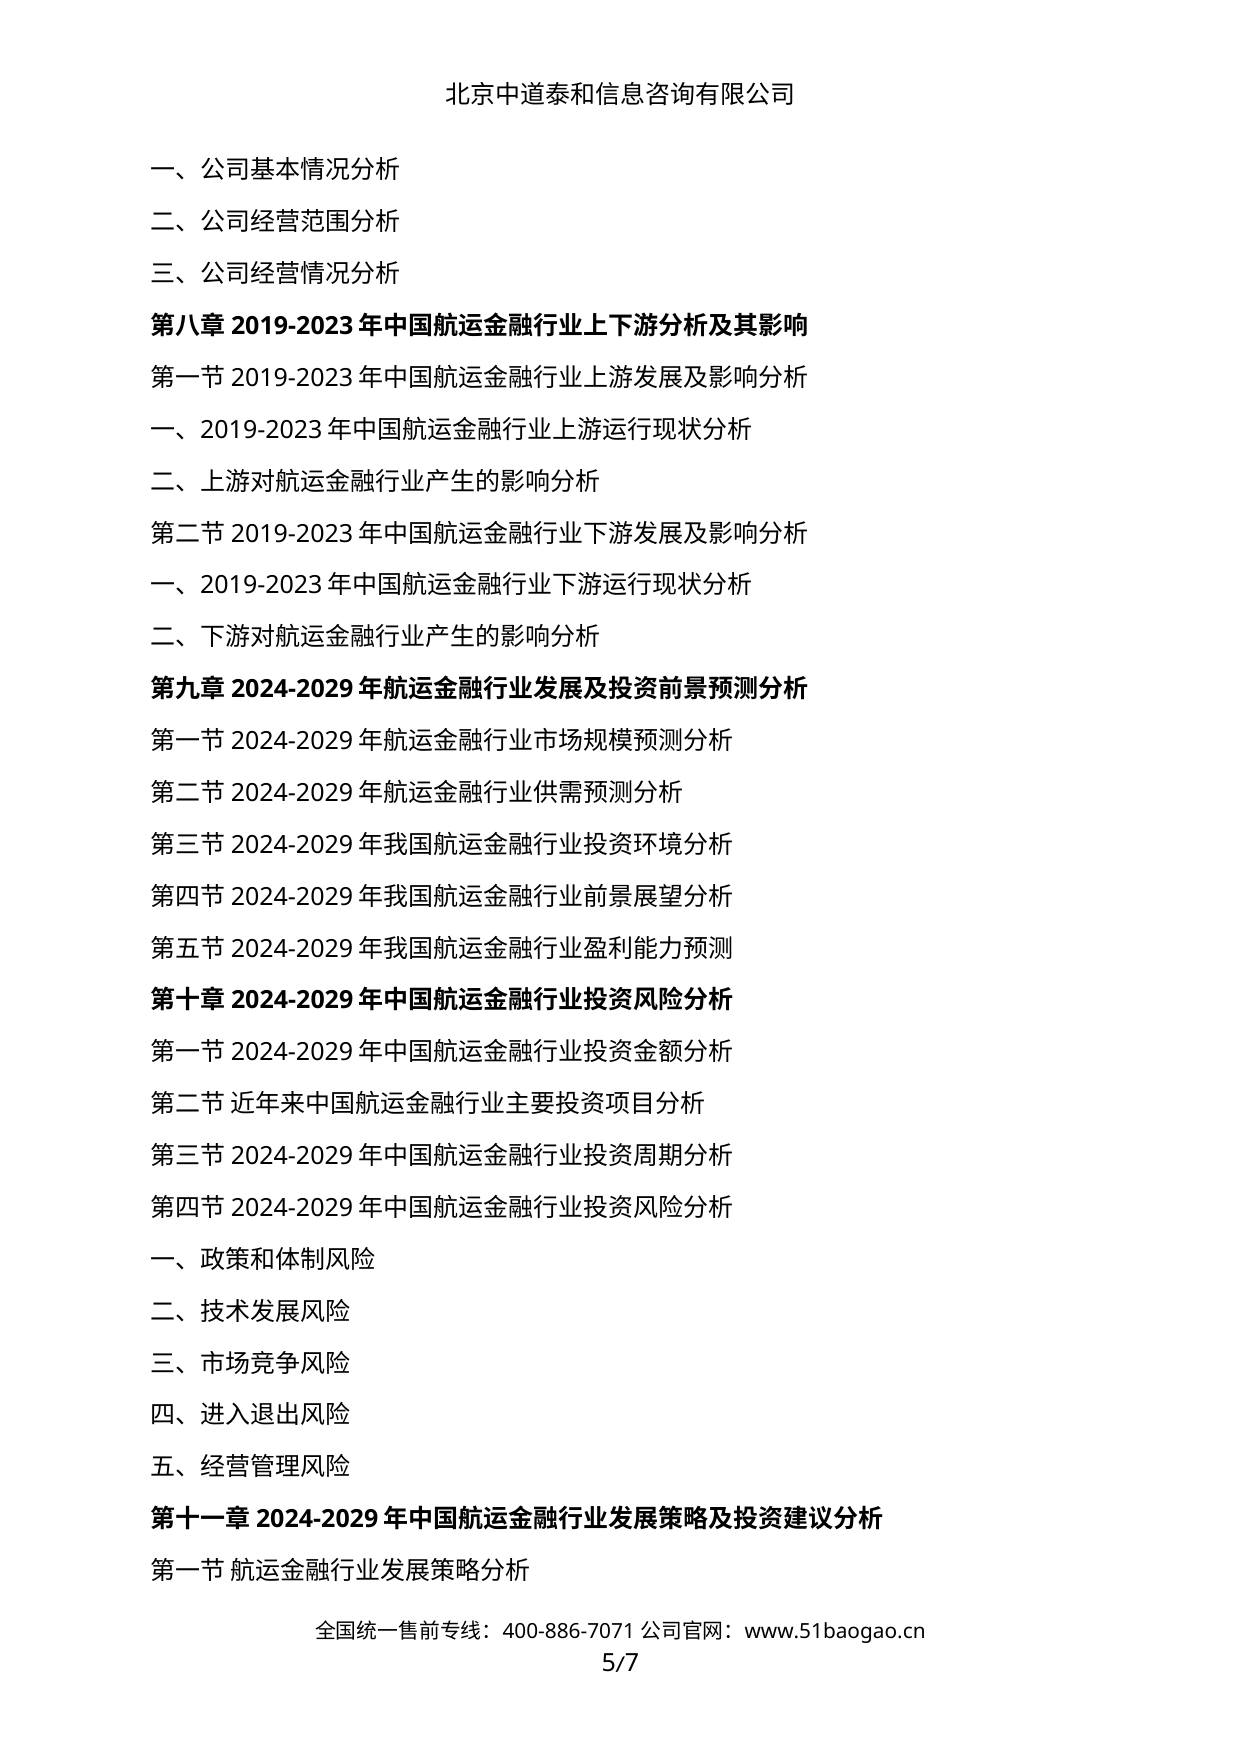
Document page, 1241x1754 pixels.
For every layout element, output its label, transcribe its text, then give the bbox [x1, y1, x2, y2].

text 二、公司经营范围分析 [150, 202, 1090, 238]
text 第一节 2024-2029年中国航运金融行业投资金额分析 [150, 1032, 1090, 1068]
text 二、上游对航运金融行业产生的影响分析 [150, 461, 1090, 497]
text 一、政策和体制风险 [150, 1239, 1090, 1276]
text 二、下游对航运金融行业产生的影响分析 [150, 617, 1090, 653]
text 第二节 2024-2029年航运金融行业供需预测分析 [150, 772, 1090, 809]
text 第十一章 2024-2029年中国航运金融行业发展策略及投资建议分析 [150, 1499, 1090, 1535]
text 一、2019-2023年中国航运金融行业下游运行现状分析 [150, 565, 1090, 601]
text 第一节 2024-2029年航运金融行业市场规模预测分析 [150, 721, 1090, 757]
text 第一节 航运金融行业发展策略分析 [150, 1551, 1090, 1587]
text 第三节 2024-2029年中国航运金融行业投资周期分析 [150, 1136, 1090, 1172]
text 五、经营管理风险 [150, 1447, 1090, 1483]
text 第四节 2024-2029年我国航运金融行业前景展望分析 [150, 876, 1090, 912]
text 第五节 2024-2029年我国航运金融行业盈利能力预测 [150, 928, 1090, 964]
text 第一节 2019-2023年中国航运金融行业上游发展及影响分析 [150, 357, 1090, 394]
text 一、公司基本情况分析 [150, 150, 1090, 186]
text 第二节 近年来中国航运金融行业主要投资项目分析 [150, 1084, 1090, 1120]
text 第十章 2024-2029年中国航运金融行业投资风险分析 [150, 980, 1090, 1016]
text 三、公司经营情况分析 [150, 254, 1090, 290]
text 第四节 2024-2029年中国航运金融行业投资风险分析 [150, 1187, 1090, 1224]
text 一、2019-2023年中国航运金融行业上游运行现状分析 [150, 409, 1090, 446]
text 第九章 2024-2029年航运金融行业发展及投资前景预测分析 [150, 669, 1090, 705]
text 第三节 2024-2029年我国航运金融行业投资环境分析 [150, 824, 1090, 861]
text 四、进入退出风险 [150, 1395, 1090, 1431]
text 第八章 2019-2023年中国航运金融行业上下游分析及其影响 [150, 306, 1090, 342]
text 二、技术发展风险 [150, 1291, 1090, 1327]
text 三、市场竞争风险 [150, 1343, 1090, 1379]
text 第二节 2019-2023年中国航运金融行业下游发展及影响分析 [150, 513, 1090, 549]
